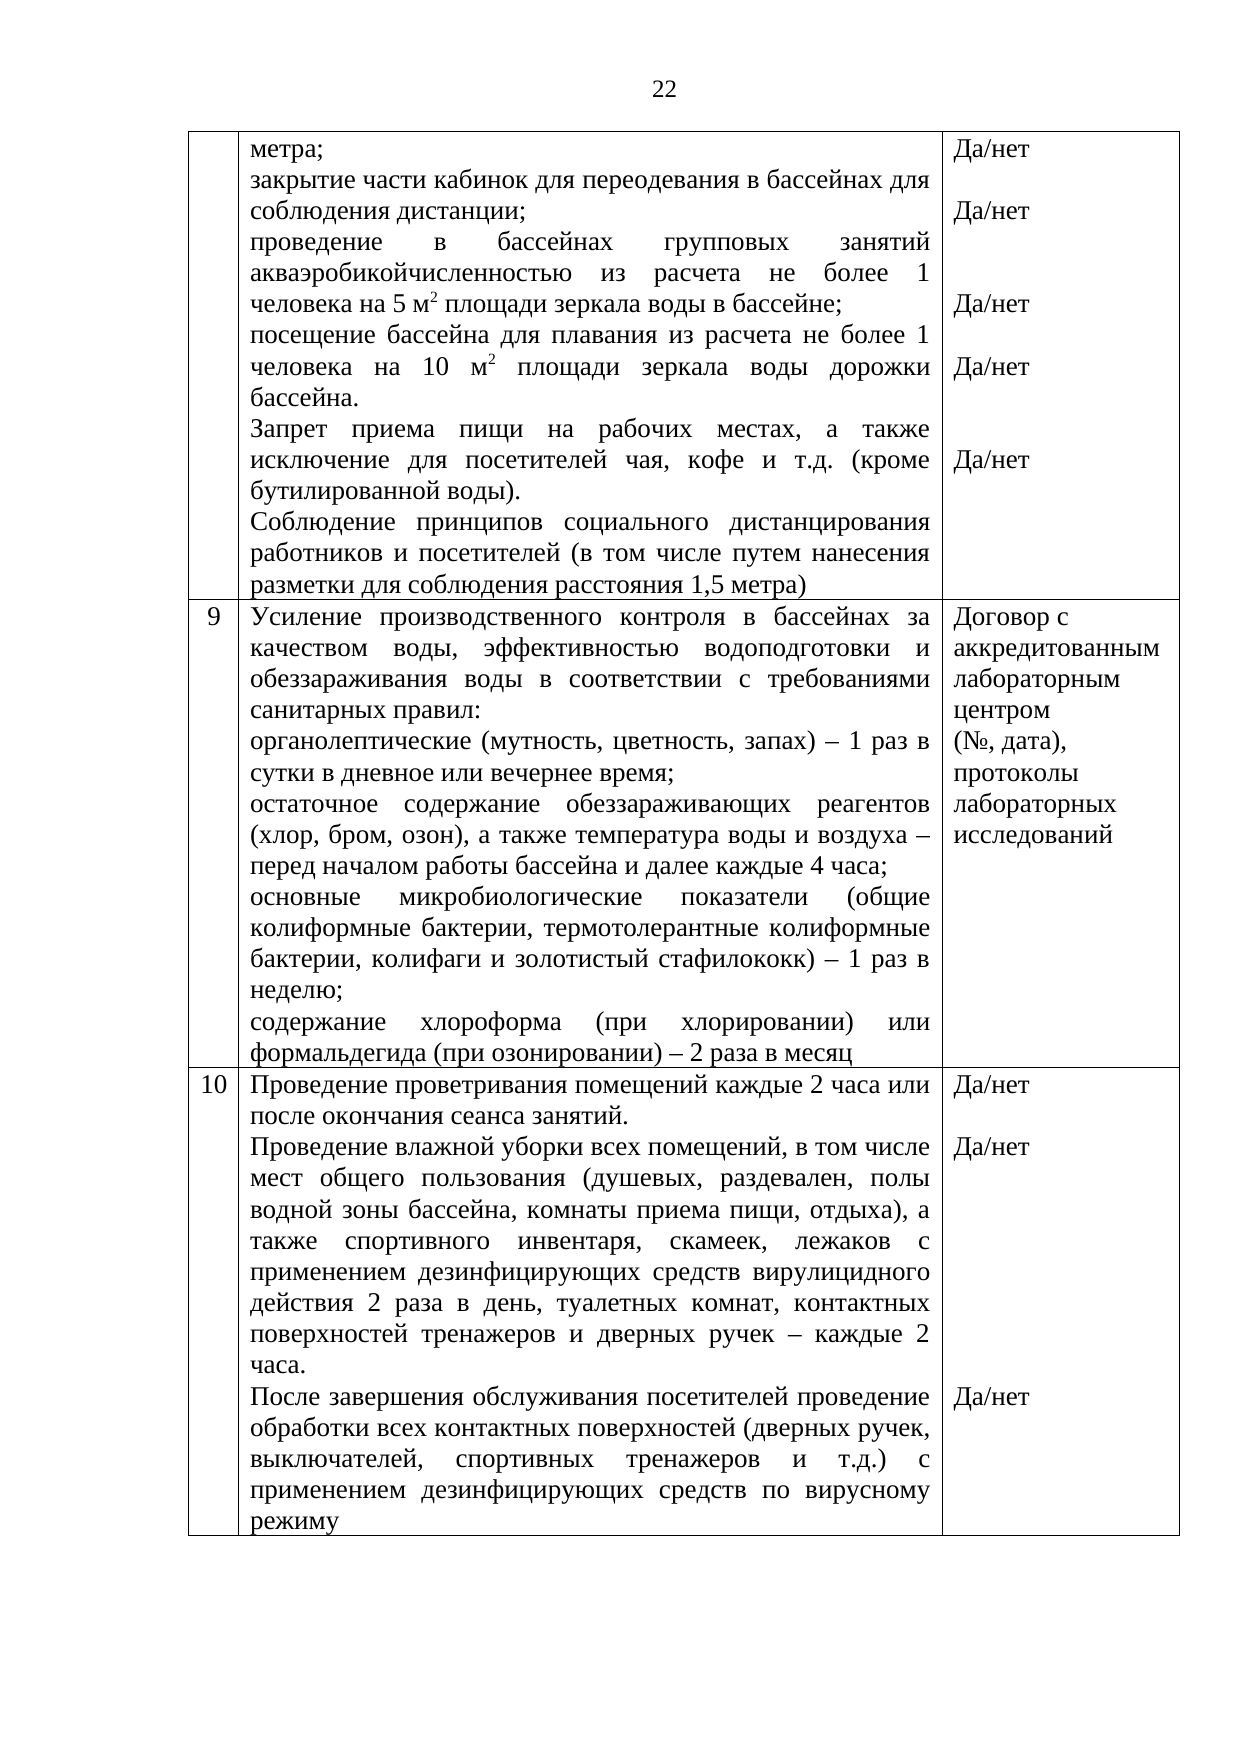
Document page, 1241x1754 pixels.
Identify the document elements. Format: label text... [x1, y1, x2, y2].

table_cell Да/нет Да/нет Да/нет [943, 1068, 1179, 1535]
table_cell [943, 132, 1179, 599]
table_cell Проведение проветривания помещений каждые 2 часа или после окончания сеанса занятий. Проведение влажной уборки всех помещений, в том числе мест общего пользования (душевых, раздевален, полы водной зоны бассейна, комнаты приема пищи, отдыха), а также спортивного инвентаря, скамеек, лежаков с применением дезинфицирующих средств вирулицидного действия 2 раза в день, туалетных комнат, контактных поверхностей тренажеров и дверных ручек – каждые 2 часа. После завершения обслуживания посетителей проведение обработки всех контактных поверхностей (дверных ручек, выключателей, спортивных тренажеров и т.д.) с применением дезинфицирующих средств по вирусному режиму [239, 1068, 942, 1535]
table_cell Усиление производственного контроля в бассейнах за качеством воды, эффективностью водоподготовки и обеззараживания воды в соответствии с требованиями санитарных правил: органолептические (мутность, цветность, запах) – 1 раз в сутки в дневное или вечернее время; остаточное содержание обеззараживающих реагентов (хлор, бром, озон), а также температура воды и воздуха – перед началом работы бассейна и далее каждые 4 часа; основные микробиологические показатели (общие колиформные бактерии, термотолерантные колиформные бактерии, колифаги и золотистый стафилококк) – 1 раз в неделю; содержание хлороформа (при хлорировании) или формальдегида (при озонировании) – 2 раза в месяц [239, 600, 942, 1067]
table_cell 10 [189, 1068, 238, 1535]
table_cell Договор с аккредитованным лабораторным центром (№, дата), протоколы лабораторных исследований [943, 600, 1179, 1067]
table_cell 8 [189, 132, 238, 599]
table_cell 9 [189, 600, 238, 1067]
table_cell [239, 132, 942, 599]
